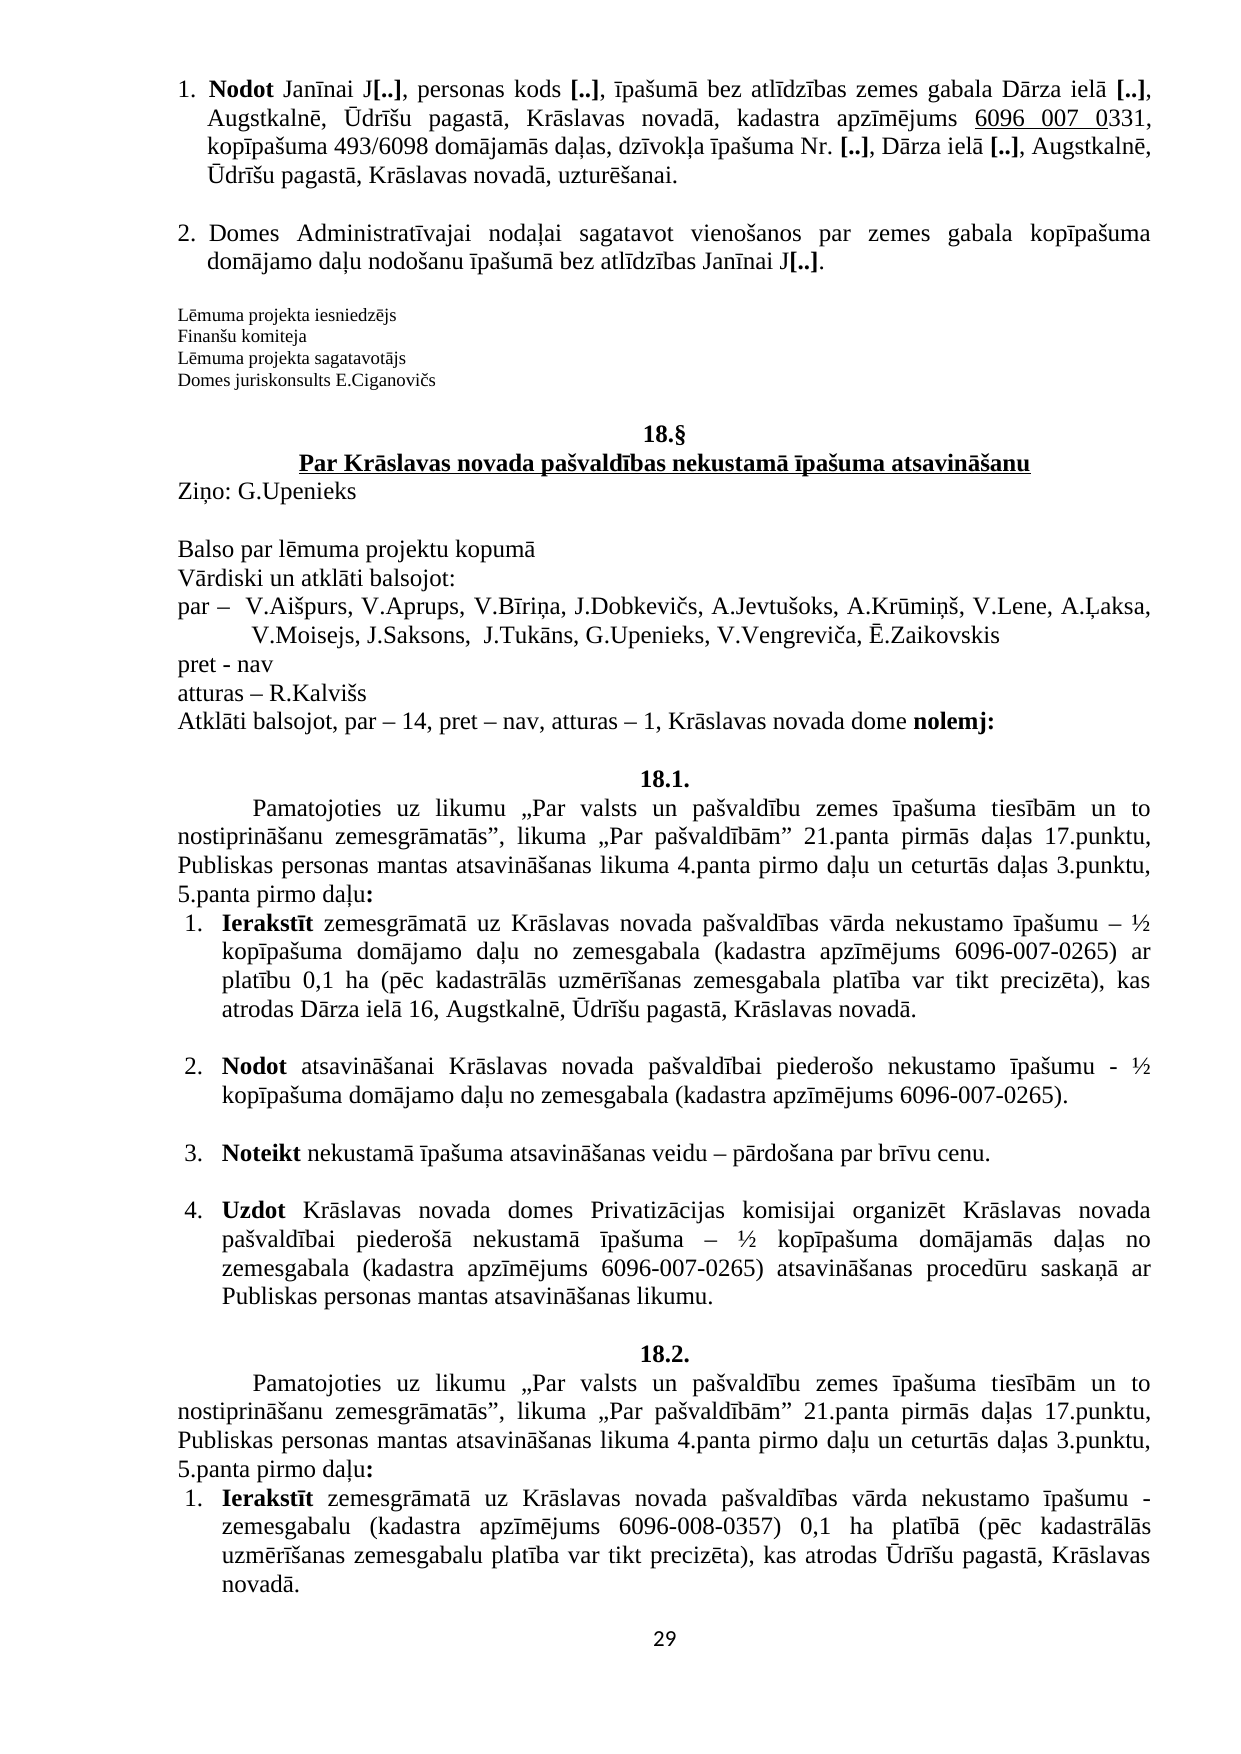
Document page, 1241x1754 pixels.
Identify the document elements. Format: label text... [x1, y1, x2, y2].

list Nodot atsavināšanai Krāslavas novada pašvaldībai piederošo nekustamo īpašumu - ½ kopīpašuma domājamo daļu no zemesgabala (kadastra apzīmējums 6096-007-0265). [184, 1051, 1152, 1109]
text Ziņo: G.Upenieks [177, 476, 1152, 505]
text par – V.Aišpurs, V.Aprups, V.Bīriņa, J.Dobkevičs, A.Jevtušoks, A.Krūmiņš, V.Lene, A.Ļaksa, V.Moisejs, J.Saksons, J.Tukāns, G.Upenieks, V.Vengreviča, Ē.Zaikovskis [177, 591, 1152, 649]
text Domes juriskonsults E.Ciganovičs [177, 368, 1152, 390]
text Vārdiski un atklāti balsojot: [177, 563, 1152, 591]
text 1. Nodot Janīnai J[..], personas kods [..], īpašumā bez atlīdzības zemes gabala Dārza ielā [..], Augstkalnē, Ūdrīšu pagastā, Krāslavas novadā, kadastra apzīmējums 6096 007 0331, kopīpašuma 493/6098 domājamās daļas, dzīvokļa īpašuma Nr. [..], Dārza ielā [..], Augstkalnē, Ūdrīšu pagastā, Krāslavas novadā, uzturēšanai. [177, 74, 1152, 189]
text Lēmuma projekta sagatavotājs [177, 347, 1152, 368]
text atturas – R.Kalvišs [177, 678, 1152, 706]
text 18.2. [177, 1339, 1152, 1368]
text Balso par lēmuma projektu kopumā [177, 534, 1152, 563]
list Noteikt nekustamā īpašuma atsavināšanas veidu – pārdošana par brīvu cenu. [184, 1138, 1152, 1166]
text Pamatojoties uz likumu „Par valsts un pašvaldību zemes īpašuma tiesībām un to nostiprināšanu zemesgrāmatās”, likuma „Par pašvaldībām” 21.panta pirmās daļas 17.punktu, Publiskas personas mantas atsavināšanas likuma 4.panta pirmo daļu un ceturtās daļas 3.punktu, 5.panta pirmo daļu: [177, 1368, 1152, 1483]
text 18.§ [177, 419, 1152, 448]
text 2. Domes Administratīvajai nodaļai sagatavot vienošanos par zemes gabala kopīpašuma domājamo daļu nodošanu īpašumā bez atlīdzības Janīnai J[..]. [177, 218, 1152, 275]
list Ierakstīt zemesgrāmatā uz Krāslavas novada pašvaldības vārda nekustamo īpašumu – ½ kopīpašuma domājamo daļu no zemesgabala (kadastra apzīmējums 6096-007-0265) ar platību 0,1 ha (pēc kadastrālās uzmērīšanas zemesgabala platība var tikt precizēta), kas atrodas Dārza ielā 16, Augstkalnē, Ūdrīšu pagastā, Krāslavas novadā. [184, 908, 1152, 1023]
text Par Krāslavas novada pašvaldības nekustamā īpašuma atsavināšanu [177, 448, 1152, 476]
text 18.1. [177, 764, 1152, 793]
text Pamatojoties uz likumu „Par valsts un pašvaldību zemes īpašuma tiesībām un to nostiprināšanu zemesgrāmatās”, likuma „Par pašvaldībām” 21.panta pirmās daļas 17.punktu, Publiskas personas mantas atsavināšanas likuma 4.panta pirmo daļu un ceturtās daļas 3.punktu, 5.panta pirmo daļu: [177, 793, 1152, 908]
text pret - nav [177, 649, 1152, 678]
list Uzdot Krāslavas novada domes Privatizācijas komisijai organizēt Krāslavas novada pašvaldībai piederošā nekustamā īpašuma – ½ kopīpašuma domājamās daļas no zemesgabala (kadastra apzīmējums 6096-007-0265) atsavināšanas procedūru saskaņā ar Publiskas personas mantas atsavināšanas likumu. [184, 1195, 1152, 1310]
list Ierakstīt zemesgrāmatā uz Krāslavas novada pašvaldības vārda nekustamo īpašumu - zemesgabalu (kadastra apzīmējums 6096-008-0357) 0,1 ha platībā (pēc kadastrālās uzmērīšanas zemesgabalu platība var tikt precizēta), kas atrodas Ūdrīšu pagastā, Krāslavas novadā. [184, 1483, 1152, 1598]
text Lēmuma projekta iesniedzējs [177, 304, 1152, 325]
text Finanšu komiteja [177, 325, 1152, 347]
list Atklāti balsojot, par – 14, pret – nav, atturas – 1, Krāslavas novada dome nolemj: [177, 706, 1152, 735]
